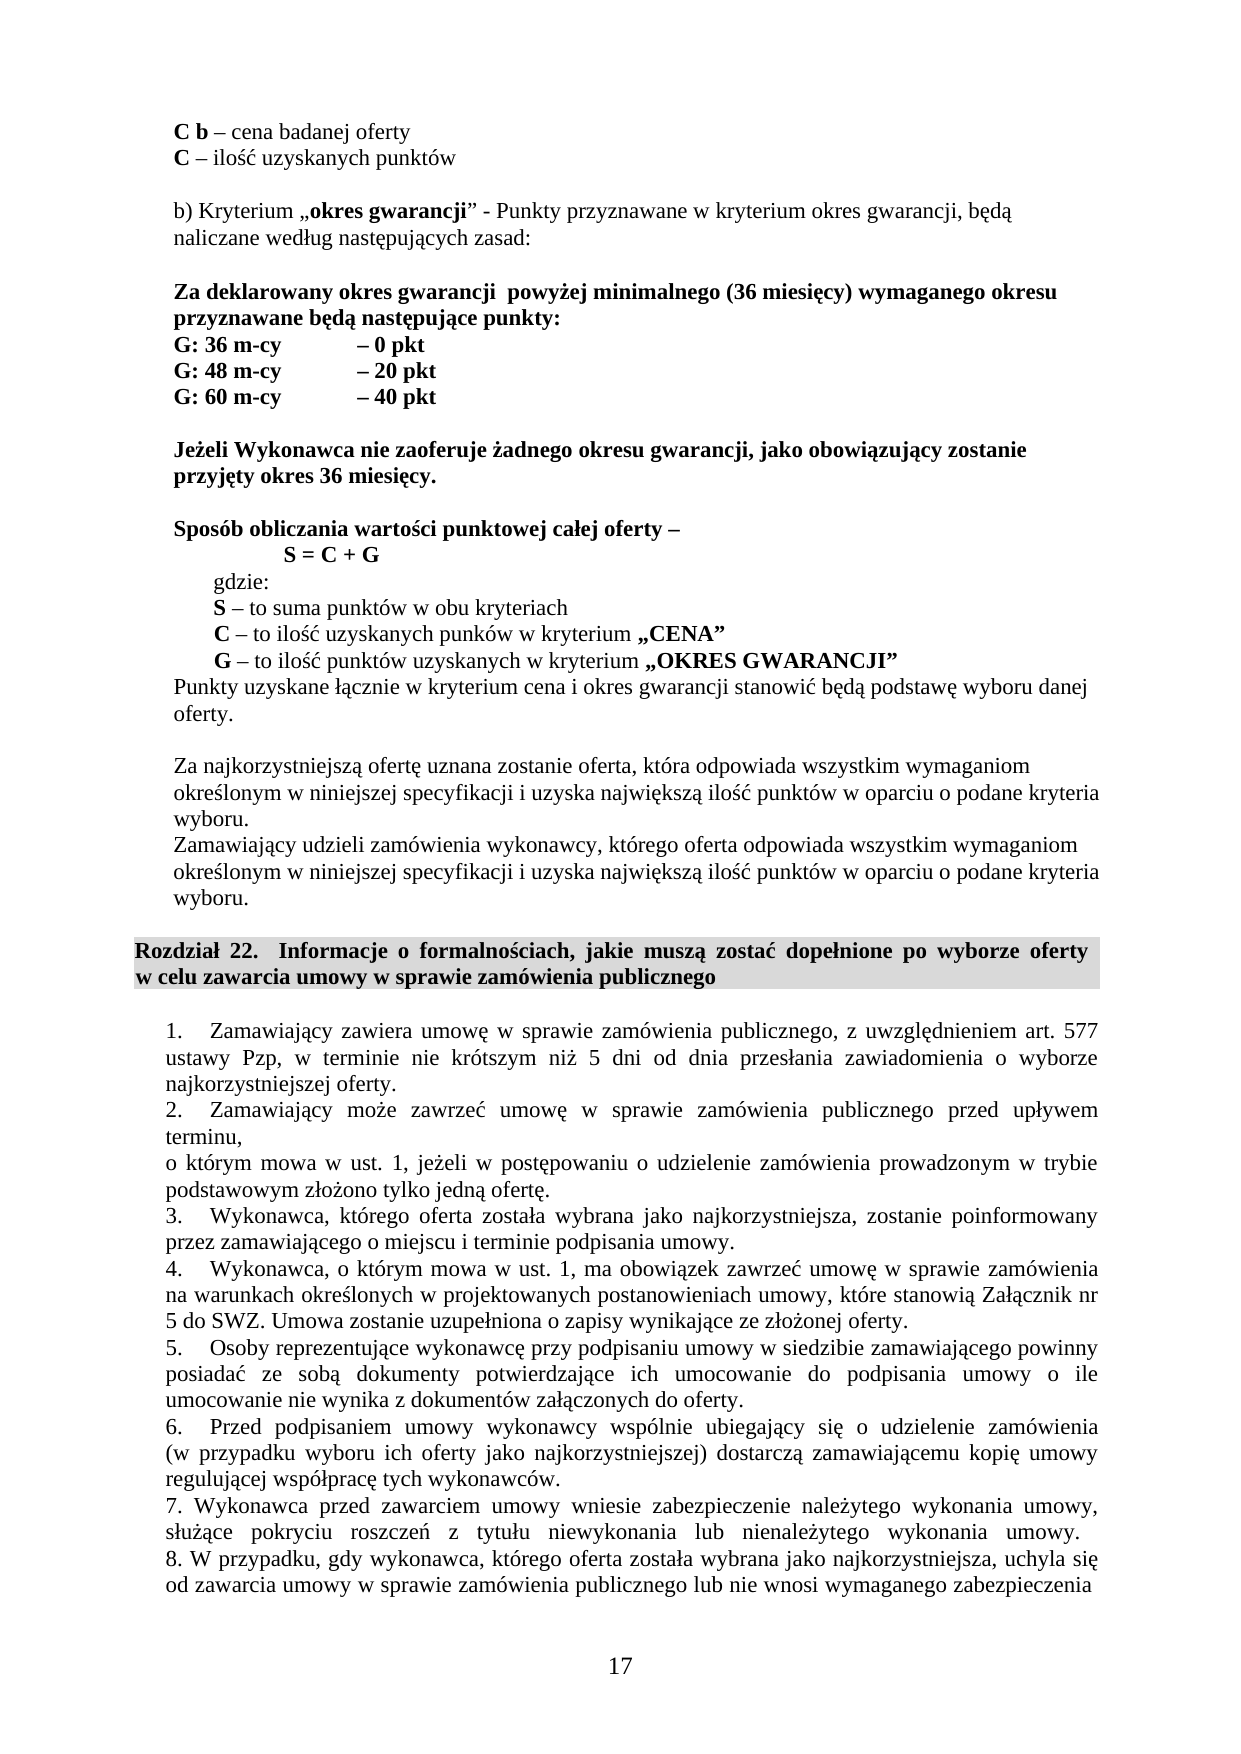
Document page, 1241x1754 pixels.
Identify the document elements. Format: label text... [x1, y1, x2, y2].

text Punkty uzyskane łącznie w kryterium cena i okres gwarancji stanowić będą podstawę wyboru danej oferty. [173, 673, 1104, 726]
text Rozdział 22. Informacje o formalnościach, jakie muszą zostać dopełnione po wyborze oferty w celu zawarcia umowy w sprawie zamówienia publicznego [134, 937, 1100, 989]
text Sposób obliczania wartości punktowej całej oferty – [173, 515, 1104, 541]
text Jeżeli Wykonawca nie zaoferuje żadnego okresu gwarancji, jako obowiązujący zostanie przyjęty okres 36 miesięcy. [173, 436, 1104, 489]
list Osoby reprezentujące wykonawcę przy podpisaniu umowy w siedzibie zamawiającego powinny posiadać ze sobą dokumenty potwierdzające ich umocowanie do podpisania umowy o ile umocowanie nie wynika z dokumentów załączonych do oferty. [165, 1334, 1099, 1413]
text Za deklarowany okres gwarancji powyżej minimalnego (36 miesięcy) wymaganego okresu przyznawane będą następujące punkty: [173, 278, 1104, 331]
list Zamawiający zawiera umowę w sprawie zamówienia publicznego, z uwzględnieniem art. 577 ustawy Pzp, w terminie nie krótszym niż 5 dni od dnia przesłania zawiadomienia o wyborze najkorzystniejszej oferty. [165, 1017, 1099, 1097]
text C – ilość uzyskanych punktów [173, 144, 1104, 171]
text C – to ilość uzyskanych punków w kryterium „CENA” [173, 621, 1104, 647]
text S = C + G [247, 541, 1104, 568]
text G: 48 m-cy – 20 pkt [173, 357, 1104, 383]
text C b – cena badanej oferty [173, 118, 1104, 144]
text G – to ilość punktów uzyskanych w kryterium „OKRES GWARANCJI” [173, 647, 1104, 673]
text G: 36 m-cy – 0 pkt [173, 331, 1104, 357]
text b) Kryterium „okres gwarancji” - Punkty przyznawane w kryterium okres gwarancji, będą naliczane według następujących zasad: [173, 197, 1104, 278]
text S – to suma punktów w obu kryteriach [173, 594, 1104, 621]
list Wykonawca, którego oferta została wybrana jako najkorzystniejsza, zostanie poinformowany przez zamawiającego o miejscu i terminie podpisania umowy. [165, 1202, 1099, 1255]
list Zamawiający może zawrzeć umowę w sprawie zamówienia publicznego przed upływem terminu, o którym mowa w ust. 1, jeżeli w postępowaniu o udzielenie zamówienia prowadzonym w trybie podstawowym złożono tylko jedną ofertę. [165, 1097, 1099, 1202]
text gdzie: [173, 568, 1104, 594]
text Za najkorzystniejszą ofertę uznana zostanie oferta, która odpowiada wszystkim wymaganiom określonym w niniejszej specyfikacji i uzyska największą ilość punktów w oparciu o podane kryteria wyboru. [173, 752, 1104, 831]
list Wykonawca, o którym mowa w ust. 1, ma obowiązek zawrzeć umowę w sprawie zamówienia na warunkach określonych w projektowanych postanowieniach umowy, które stanowią Załącznik nr 5 do SWZ. Umowa zostanie uzupełniona o zapisy wynikające ze złożonej oferty. [165, 1255, 1099, 1334]
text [165, 1492, 1099, 1597]
text G: 60 m-cy – 40 pkt [173, 383, 1104, 410]
text Zamawiający udzieli zamówienia wykonawcy, którego oferta odpowiada wszystkim wymaganiom określonym w niniejszej specyfikacji i uzyska największą ilość punktów w oparciu o podane kryteria wyboru. [173, 831, 1104, 910]
list Przed podpisaniem umowy wykonawcy wspólnie ubiegający się o udzielenie zamówienia (w przypadku wyboru ich oferty jako najkorzystniejszej) dostarczą zamawiającemu kopię umowy regulującej współpracę tych wykonawców. [165, 1413, 1099, 1492]
